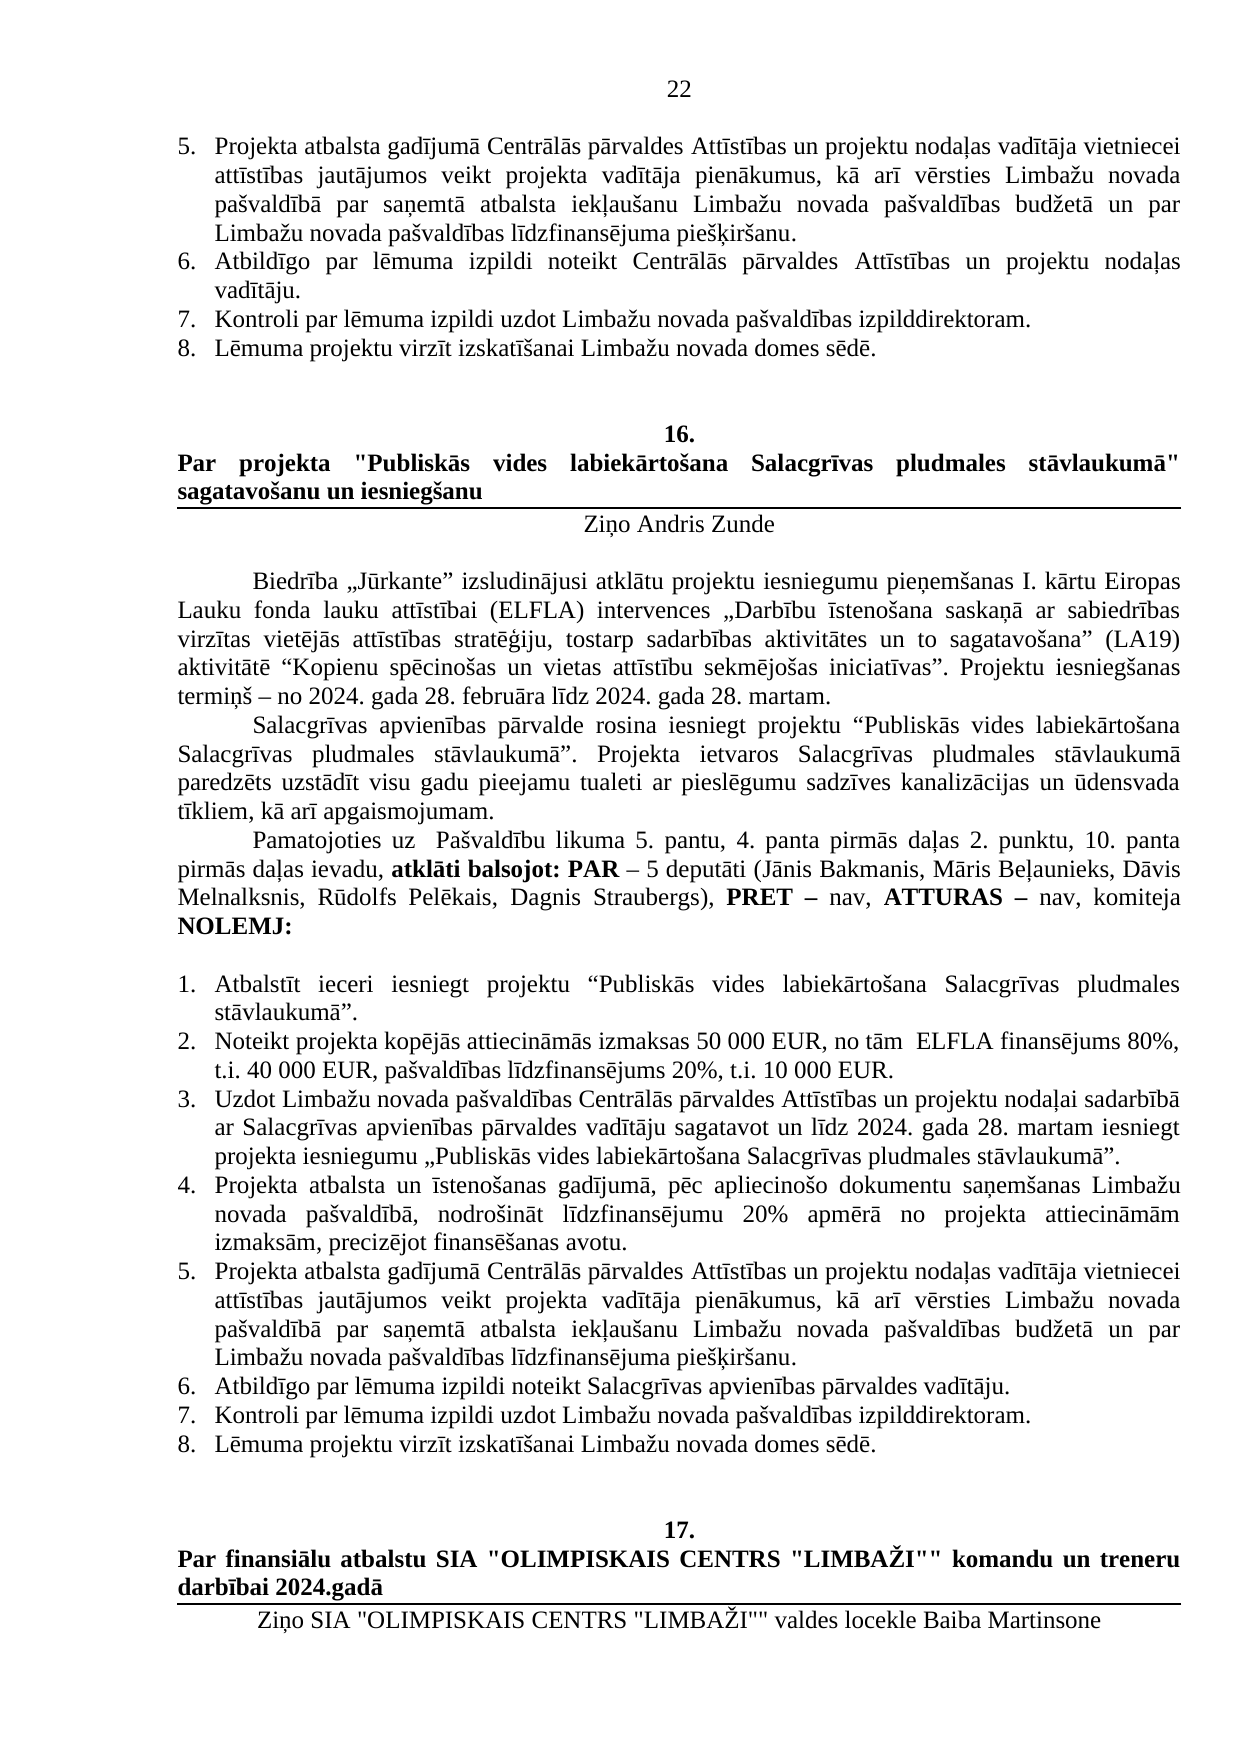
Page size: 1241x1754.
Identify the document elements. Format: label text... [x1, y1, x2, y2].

list Atbalstīt ieceri iesniegt projektu “Publiskās vides labiekārtošana Salacgrīvas pludmales stāvlaukumā”. [177, 969, 1181, 1026]
list Projekta atbalsta un īstenošanas gadījumā, pēc apliecinošo dokumentu saņemšanas Limbažu novada pašvaldībā, nodrošināt līdzfinansējumu 20% apmērā no projekta attiecināmām izmaksām, precizējot finansēšanas avotu. [177, 1170, 1181, 1256]
text Salacgrīvas apvienības pārvalde rosina iesniegt projektu “Publiskās vides labiekārtošana Salacgrīvas pludmales stāvlaukumā”. Projekta ietvaros Salacgrīvas pludmales stāvlaukumā paredzēts uzstādīt visu gadu pieejamu tualeti ar pieslēgumu sadzīves kanalizācijas un ūdensvada tīkliem, kā arī apgaismojumam. [177, 710, 1181, 825]
text Ziņo Andris Zunde [177, 509, 1181, 537]
list Uzdot Limbažu novada pašvaldības Centrālās pārvaldes Attīstības un projektu nodaļai sadarbībā ar Salacgrīvas apvienības pārvaldes vadītāju sagatavot un līdz 2024. gada 28. martam iesniegt projekta iesniegumu „Publiskās vides labiekārtošana Salacgrīvas pludmales stāvlaukumā”. [177, 1084, 1181, 1170]
list Kontroli par lēmuma izpildi uzdot Limbažu novada pašvaldības izpilddirektoram. [177, 304, 1181, 333]
list Atbildīgo par lēmuma izpildi noteikt Salacgrīvas apvienības pārvaldes vadītāju. [177, 1371, 1181, 1400]
list Noteikt projekta kopējās attiecināmās izmaksas 50 000 EUR, no tām ELFLA finansējums 80%, t.i. 40 000 EUR, pašvaldības līdzfinansējums 20%, t.i. 10 000 EUR. [177, 1026, 1181, 1084]
text Par finansiālu atbalstu SIA "OLIMPISKAIS CENTRS "LIMBAŽI"" komandu un treneru darbībai 2024.gadā [177, 1544, 1181, 1603]
list Lēmuma projektu virzīt izskatīšanai Limbažu novada domes sēdē. [177, 333, 1181, 361]
text Pamatojoties uz Pašvaldību likuma 5. pantu, 4. panta pirmās daļas 2. punktu, 10. panta pirmās daļas ievadu, atklāti balsojot: PAR – 5 deputāti (Jānis Bakmanis, Māris Beļaunieks, Dāvis Melnalksnis, Rūdolfs Pelēkais, Dagnis Straubergs), PRET – nav, ATTURAS – nav, komiteja NOLEMJ: [177, 825, 1181, 940]
list Projekta atbalsta gadījumā Centrālās pārvaldes Attīstības un projektu nodaļas vadītāja vietniecei attīstības jautājumos veikt projekta vadītāja pienākumus, kā arī vērsties Limbažu novada pašvaldībā par saņemtā atbalsta iekļaušanu Limbažu novada pašvaldības budžetā un par Limbažu novada pašvaldības līdzfinansējuma piešķiršanu. [177, 1256, 1181, 1371]
subtitle 17. [177, 1515, 1181, 1544]
list Atbildīgo par lēmuma izpildi noteikt Centrālās pārvaldes Attīstības un projektu nodaļas vadītāju. [177, 246, 1181, 304]
list Lēmuma projektu virzīt izskatīšanai Limbažu novada domes sēdē. [177, 1429, 1181, 1457]
subtitle 16. [177, 419, 1181, 448]
text Biedrība „Jūrkante” izsludinājusi atklātu projektu iesniegumu pieņemšanas I. kārtu Eiropas Lauku fonda lauku attīstībai (ELFLA) intervences „Darbību īstenošana saskaņā ar sabiedrības virzītas vietējās attīstības stratēģiju, tostarp sadarbības aktivitātes un to sagatavošana” (LA19) aktivitātē “Kopienu spēcinošas un vietas attīstību sekmējošas iniciatīvas”. Projektu iesniegšanas termiņš – no 2024. gada 28. februāra līdz 2024. gada 28. martam. [177, 566, 1181, 710]
text Ziņo SIA "OLIMPISKAIS CENTRS "LIMBAŽI"" valdes locekle Baiba Martinsone [177, 1605, 1181, 1634]
list Kontroli par lēmuma izpildi uzdot Limbažu novada pašvaldības izpilddirektoram. [177, 1400, 1181, 1429]
list Projekta atbalsta gadījumā Centrālās pārvaldes Attīstības un projektu nodaļas vadītāja vietniecei attīstības jautājumos veikt projekta vadītāja pienākumus, kā arī vērsties Limbažu novada pašvaldībā par saņemtā atbalsta iekļaušanu Limbažu novada pašvaldības budžetā un par Limbažu novada pašvaldības līdzfinansējuma piešķiršanu. [177, 131, 1181, 246]
text Par projekta "Publiskās vides labiekārtošana Salacgrīvas pludmales stāvlaukumā" sagatavošanu un iesniegšanu [177, 448, 1181, 507]
